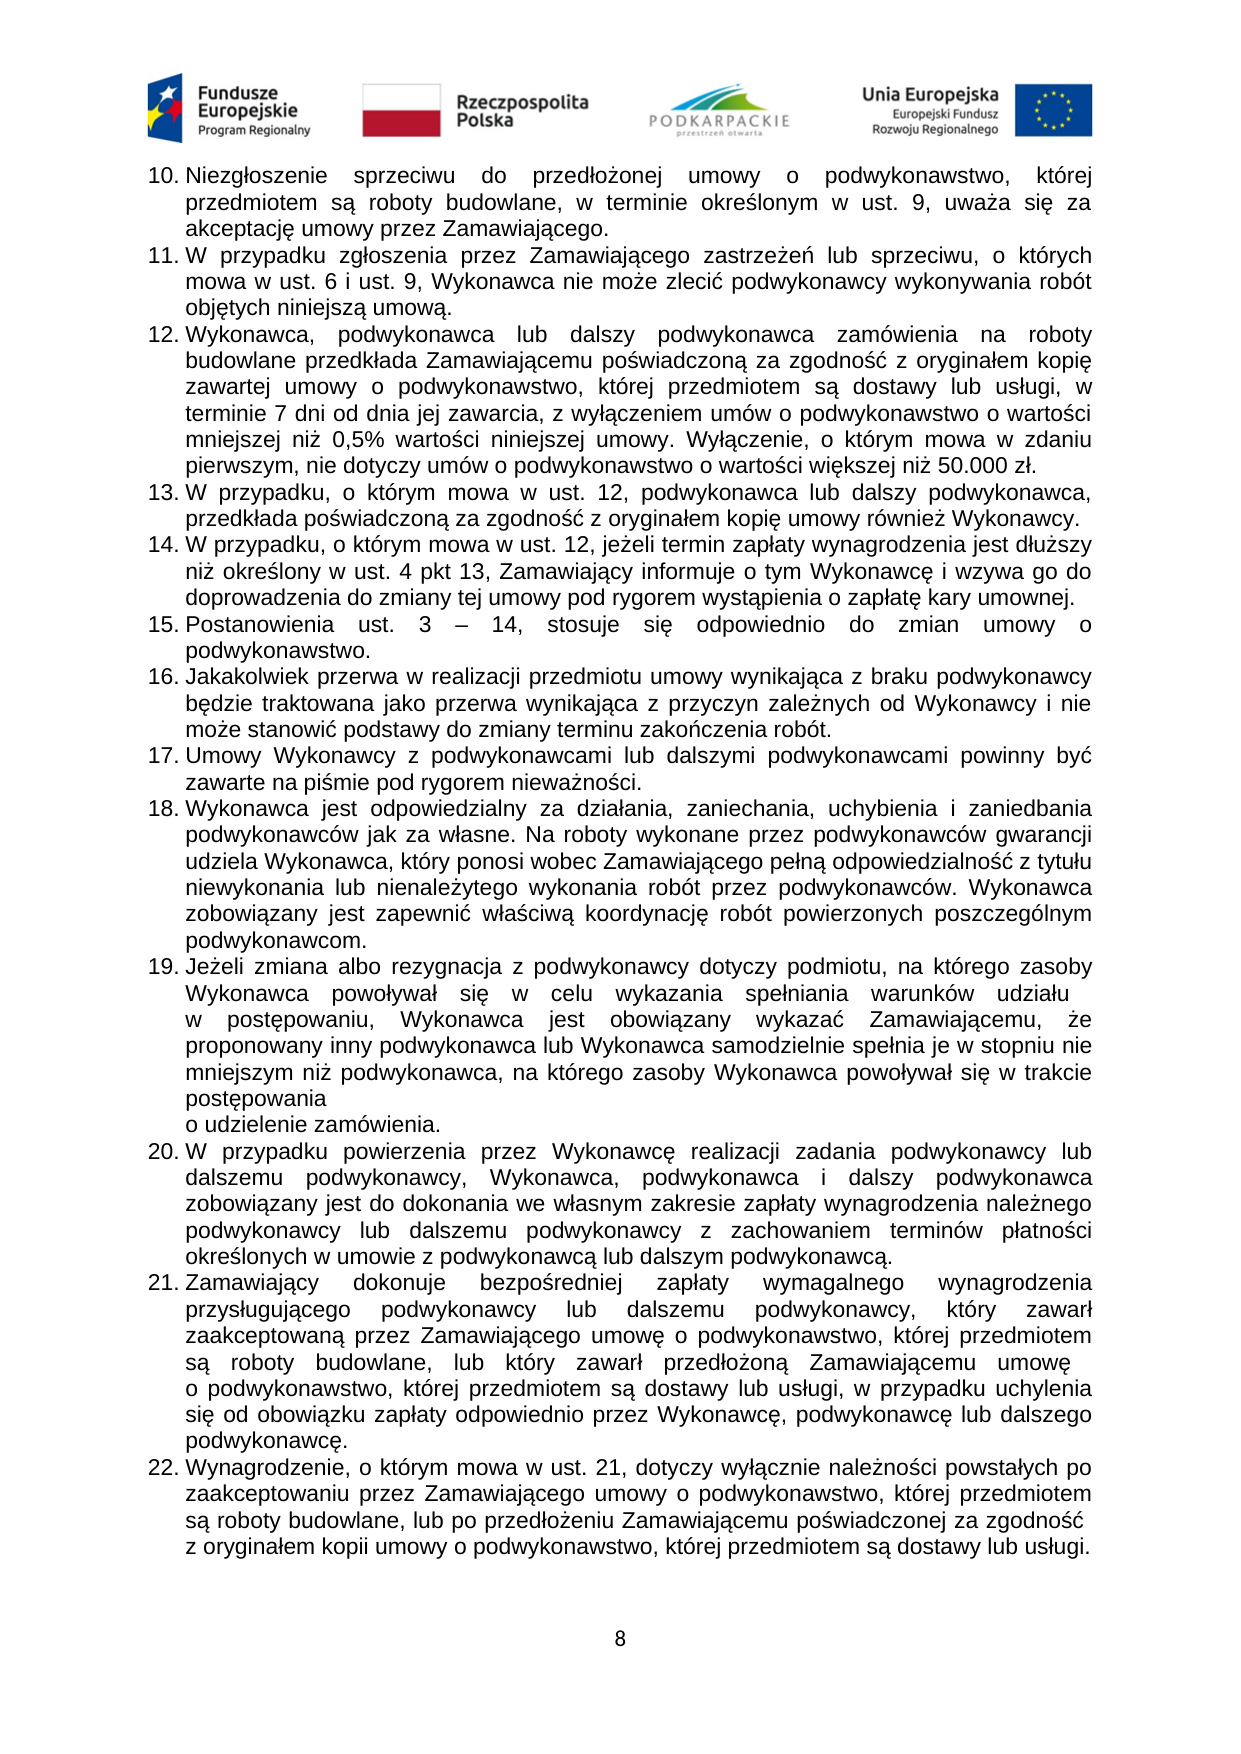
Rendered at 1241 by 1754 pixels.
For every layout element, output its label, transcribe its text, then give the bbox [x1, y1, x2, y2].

list W przypadku zgłoszenia przez Zamawiającego zastrzeżeń lub sprzeciwu, o których mowa w ust. 6 i ust. 9, Wykonawca nie może zlecić podwykonawcy wykonywania robót objętych niniejszą umową. [148, 242, 1093, 321]
list Postanowienia ust. 3 – 14, stosuje się odpowiednio do zmian umowy o podwykonawstwo. [148, 611, 1093, 663]
list Jakakolwiek przerwa w realizacji przedmiotu umowy wynikająca z braku podwykonawcy będzie traktowana jako przerwa wynikająca z przyczyn zależnych od Wykonawcy i nie może stanowić podstawy do zmiany terminu zakończenia robót. [148, 663, 1093, 742]
list Wykonawca, podwykonawca lub dalszy podwykonawca zamówienia na roboty budowlane przedkłada Zamawiającemu poświadczoną za zgodność z oryginałem kopię zawartej umowy o podwykonawstwo, której przedmiotem są dostawy lub usługi, w terminie 7 dni od dnia jej zawarcia, z wyłączeniem umów o podwykonawstwo o wartości mniejszej niż 0,5% wartości niniejszej umowy. Wyłączenie, o którym mowa w zdaniu pierwszym, nie dotyczy umów o podwykonawstwo o wartości większej niż 50.000 zł. [148, 321, 1093, 479]
list W przypadku powierzenia przez Wykonawcę realizacji zadania podwykonawcy lub dalszemu podwykonawcy, Wykonawca, podwykonawca i dalszy podwykonawca zobowiązany jest do dokonania we własnym zakresie zapłaty wynagrodzenia należnego podwykonawcy lub dalszemu podwykonawcy z zachowaniem terminów płatności określonych w umowie z podwykonawcą lub dalszym podwykonawcą. [148, 1138, 1093, 1269]
list Zamawiający dokonuje bezpośredniej zapłaty wymagalnego wynagrodzenia przysługującego podwykonawcy lub dalszemu podwykonawcy, który zawarł zaakceptowaną przez Zamawiającego umowę o podwykonawstwo, której przedmiotem są roboty budowlane, lub który zawarł przedłożoną Zamawiającemu umowę o podwykonawstwo, której przedmiotem są dostawy lub usługi, w przypadku uchylenia się od obowiązku zapłaty odpowiednio przez Wykonawcę, podwykonawcę lub dalszego podwykonawcę. [148, 1269, 1093, 1454]
list W przypadku, o którym mowa w ust. 12, jeżeli termin zapłaty wynagrodzenia jest dłuższy niż określony w ust. 4 pkt 13, Zamawiający informuje o tym Wykonawcę i wzywa go do doprowadzenia do zmiany tej umowy pod rygorem wystąpienia o zapłatę kary umownej. [148, 531, 1093, 611]
list Wynagrodzenie, o którym mowa w ust. 21, dotyczy wyłącznie należności powstałych po zaakceptowaniu przez Zamawiającego umowy o podwykonawstwo, której przedmiotem są roboty budowlane, lub po przedłożeniu Zamawiającemu poświadczonej za zgodność z oryginałem kopii umowy o podwykonawstwo, której przedmiotem są dostawy lub usługi. [148, 1454, 1093, 1559]
picture [147, 73, 1093, 143]
list Umowy Wykonawcy z podwykonawcami lub dalszymi podwykonawcami powinny być zawarte na piśmie pod rygorem nieważności. [148, 742, 1093, 795]
list Wykonawca jest odpowiedzialny za działania, zaniechania, uchybienia i zaniedbania podwykonawców jak za własne. Na roboty wykonane przez podwykonawców gwarancji udziela Wykonawca, który ponosi wobec Zamawiającego pełną odpowiedzialność z tytułu niewykonania lub nienależytego wykonania robót przez podwykonawców. Wykonawca zobowiązany jest zapewnić właściwą koordynację robót powierzonych poszczególnym podwykonawcom. [148, 795, 1093, 953]
list W przypadku, o którym mowa w ust. 12, podwykonawca lub dalszy podwykonawca, przedkłada poświadczoną za zgodność z oryginałem kopię umowy również Wykonawcy. [148, 479, 1093, 531]
list Niezgłoszenie sprzeciwu do przedłożonej umowy o podwykonawstwo, której przedmiotem są roboty budowlane, w terminie określonym w ust. 9, uważa się za akceptację umowy przez Zamawiającego. [148, 162, 1093, 242]
list Jeżeli zmiana albo rezygnacja z podwykonawcy dotyczy podmiotu, na którego zasoby Wykonawca powoływał się w celu wykazania spełniania warunków udziału w postępowaniu, Wykonawca jest obowiązany wykazać Zamawiającemu, że proponowany inny podwykonawca lub Wykonawca samodzielnie spełnia je w stopniu nie mniejszym niż podwykonawca, na którego zasoby Wykonawca powoływał się w trakcie postępowania o udzielenie zamówienia. [148, 953, 1093, 1138]
